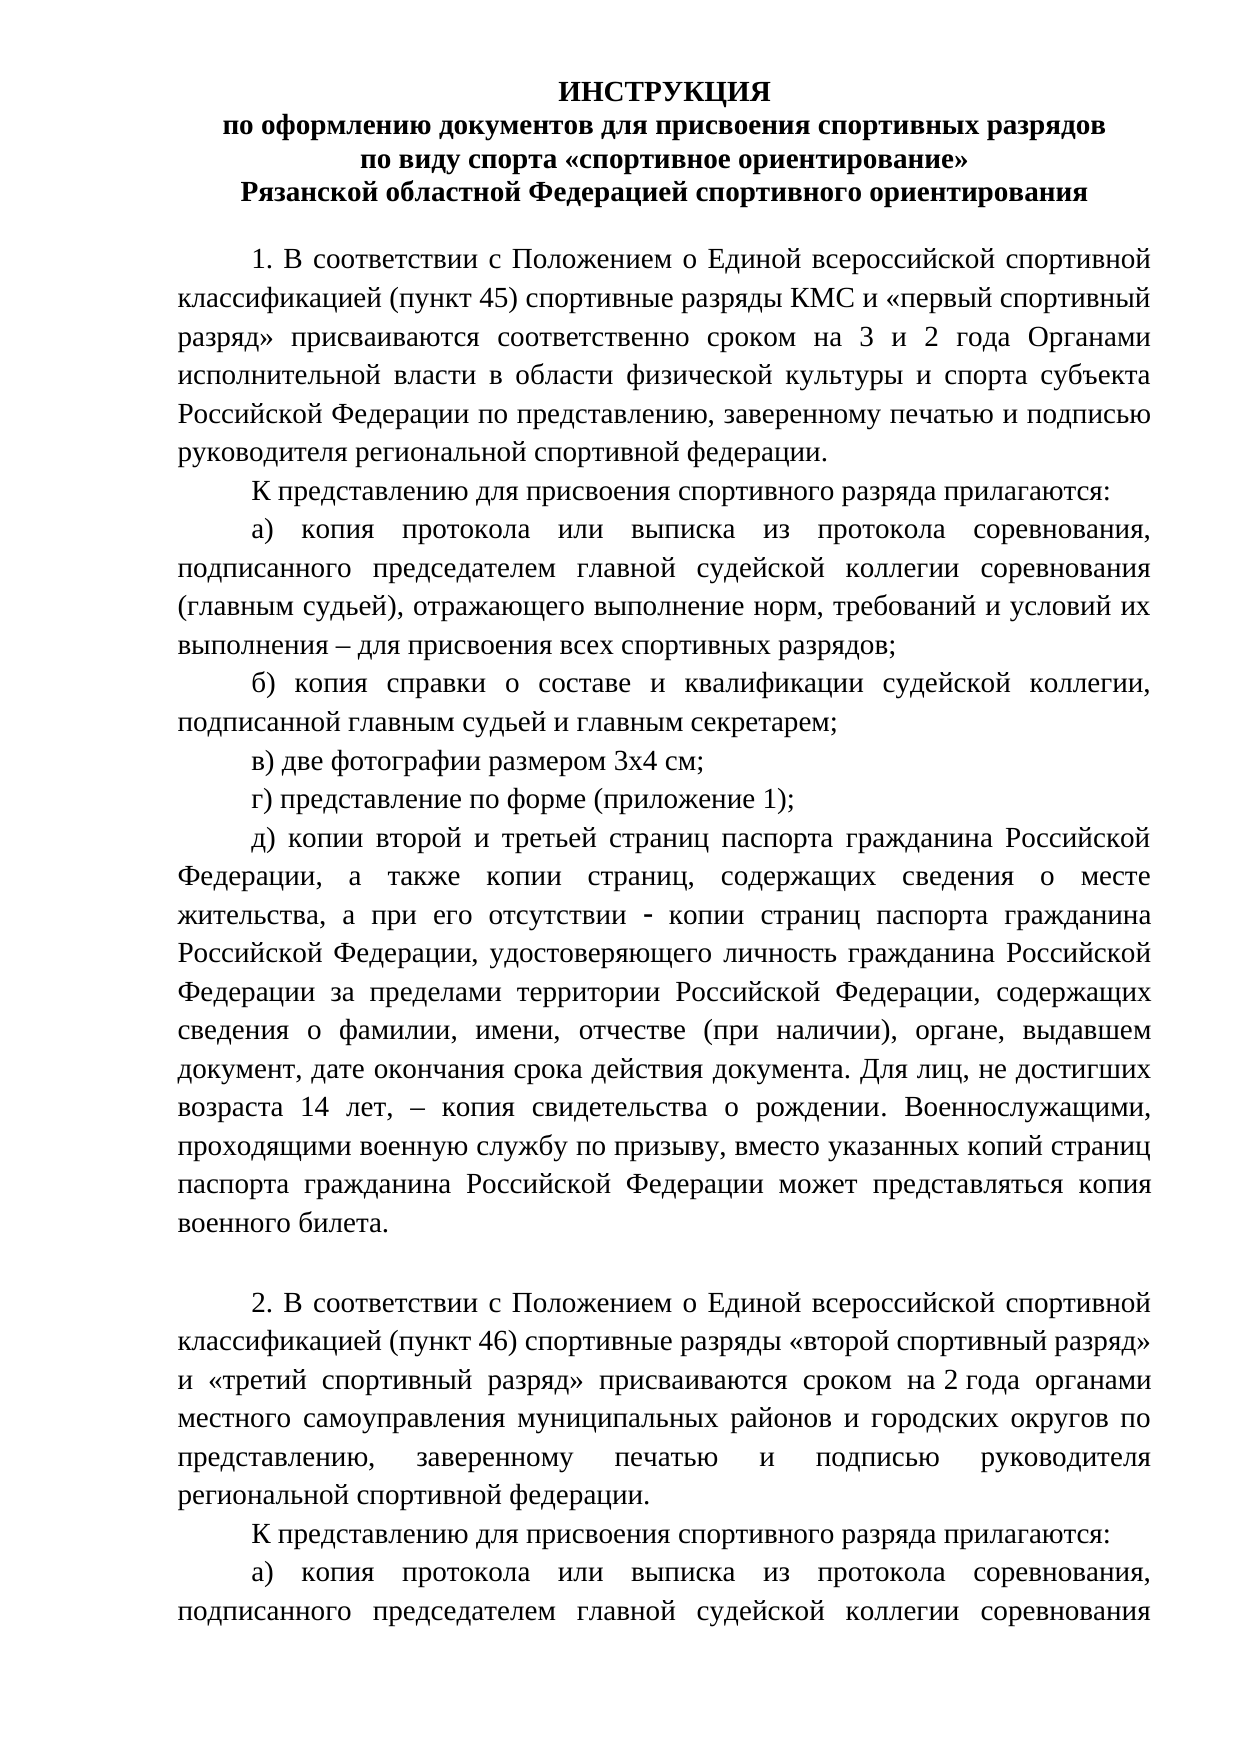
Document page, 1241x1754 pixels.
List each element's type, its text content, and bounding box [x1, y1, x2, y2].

list 2. В соответствии с Положением о Единой всероссийской спортивной классификацией (пункт 46) спортивные разряды «второй спортивный разряд» и «третий спортивный разряд» присваиваются сроком на 2 года органами местного самоуправления муниципальных районов и городских округов по представлению, заверенному печатью и подписью руководителя региональной спортивной федерации. [177, 1285, 1152, 1511]
text по оформлению документов для присвоения спортивных разрядов [177, 107, 1152, 141]
list К представлению для присвоения спортивного разряда прилагаются: [177, 1516, 1152, 1549]
list г) представление по форме (приложение 1); [177, 781, 1152, 815]
list в) две фотографии размером 3х4 см; [177, 743, 1152, 776]
list К представлению для присвоения спортивного разряда прилагаются: [177, 473, 1152, 506]
list б) копия справки о составе и квалификации судейской коллегии, подписанной главным судьей и главным секретарем; [177, 666, 1152, 738]
text Рязанской областной Федерацией спортивного ориентирования [177, 174, 1152, 208]
list 1. В соответствии с Положением о Единой всероссийской спортивной классификацией (пункт 45) спортивные разряды КМС и «первый спортивный разряд» присваиваются соответственно сроком на 3 и 2 года Органами исполнительной власти в области физической культуры и спорта субъекта Российской Федерации по представлению, заверенному печатью и подписью руководителя региональной спортивной федерации. [177, 242, 1152, 468]
text ИНСТРУКЦИЯ [177, 74, 1152, 107]
list д) копии второй и третьей страниц паспорта гражданина Российской Федерации, а также копии страниц, содержащих сведения о месте жительства, а при его отсутствии копии страниц паспорта гражданина Российской Федерации, удостоверяющего личность гражданина Российской Федерации за пределами территории Российской Федерации, содержащих сведения о фамилии, имени, отчестве (при наличии), органе, выдавшем документ, дате окончания срока действия документа. Для лиц, не достигших возраста 14 лет, – копия свидетельства о рождении. Военнослужащими, проходящими военную службу по призыву, вместо указанных копий страниц паспорта гражданина Российской Федерации может представляться копия военного билета. [177, 820, 1152, 1239]
text по виду спорта «спортивное ориентирование» [177, 141, 1152, 174]
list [177, 1554, 1152, 1627]
